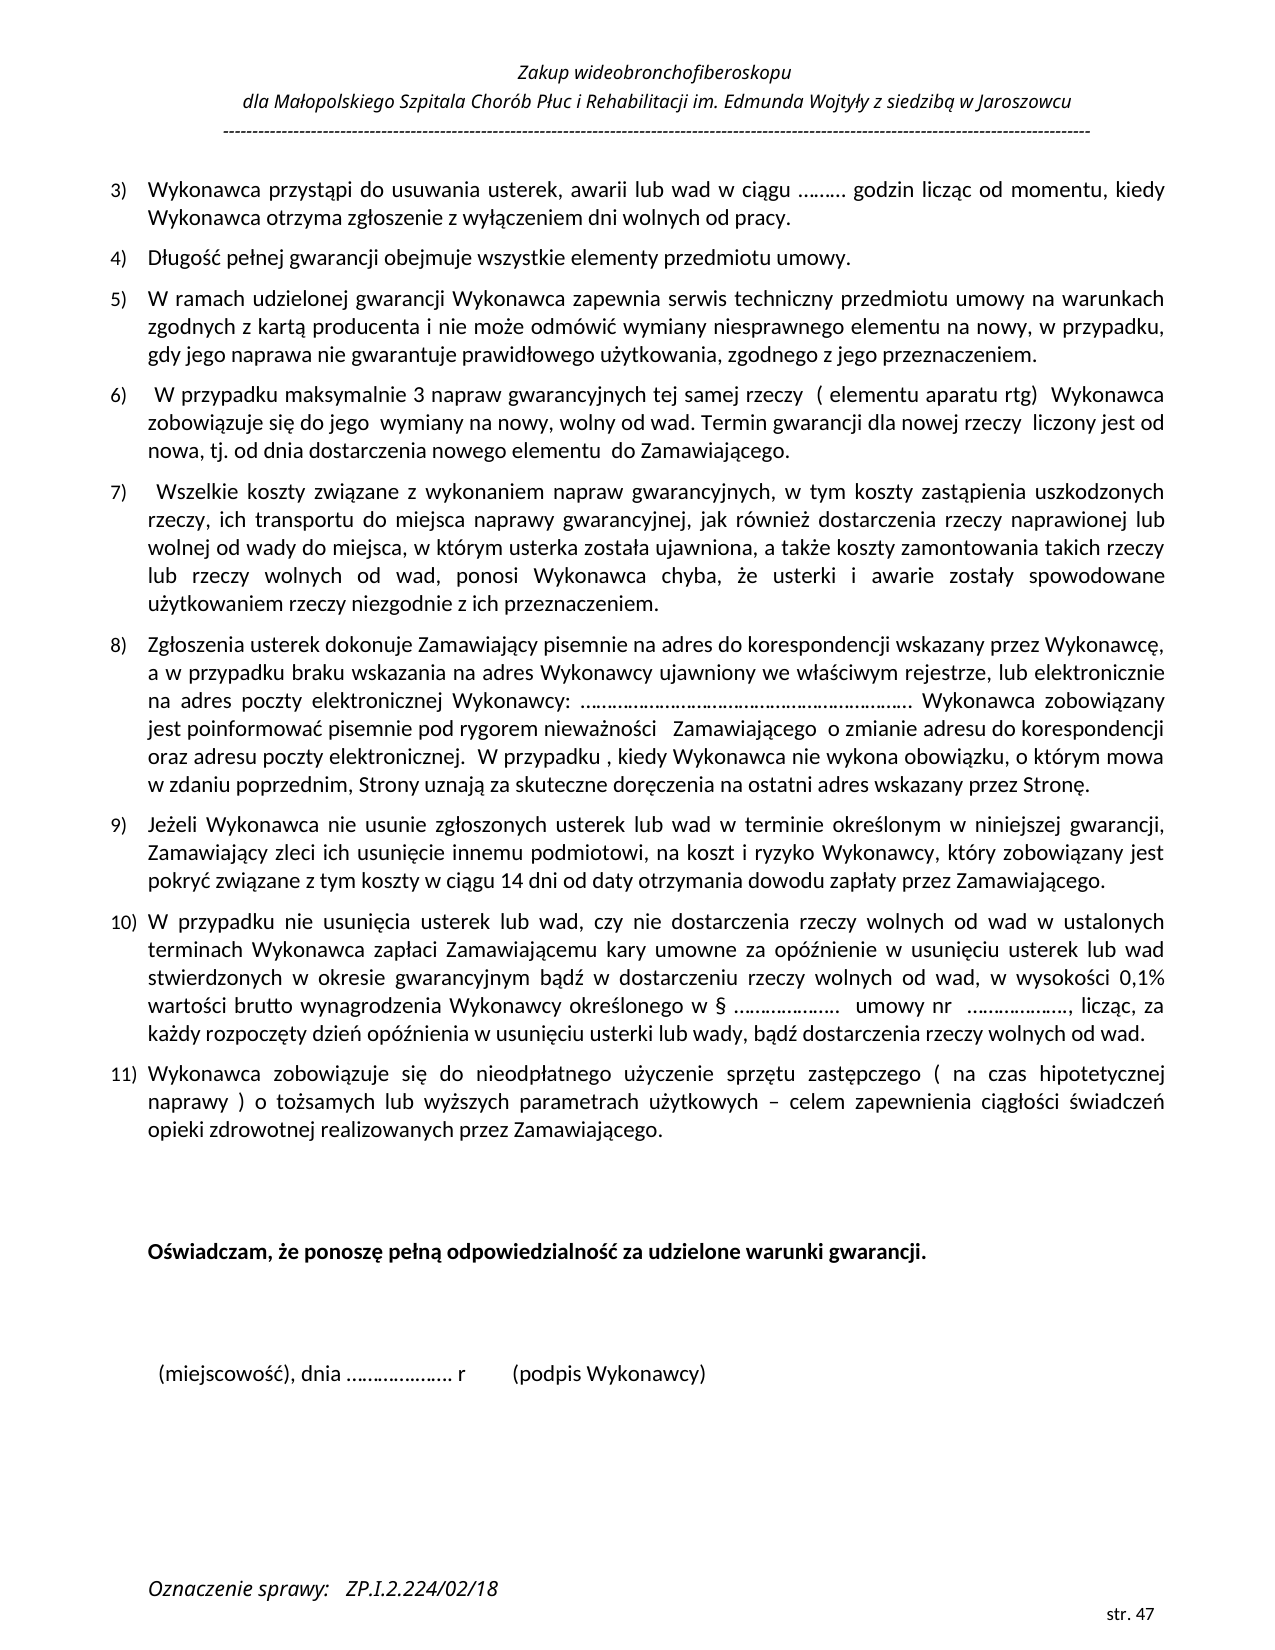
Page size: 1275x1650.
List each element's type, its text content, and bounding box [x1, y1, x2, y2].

list W przypadku maksymalnie 3 napraw gwarancyjnych tej samej rzeczy ( elementu aparatu rtg) Wykonawca zobowiązuje się do jego wymiany na nowy, wolny od wad. Termin gwarancji dla nowej rzeczy liczony jest od nowa, tj. od dnia dostarczenia nowego elementu do Zamawiającego. [110, 381, 1167, 464]
list Zgłoszenia usterek dokonuje Zamawiający pisemnie na adres do korespondencji wskazany przez Wykonawcę, a w przypadku braku wskazania na adres Wykonawcy ujawniony we właściwym rejestrze, lub elektronicznie na adres poczty elektronicznej Wykonawcy: ……………………………………………………… Wykonawca zobowiązany jest poinformować pisemnie pod rygorem nieważności Zamawiającego o zmianie adresu do korespondencji oraz adresu poczty elektronicznej. W przypadku , kiedy Wykonawca nie wykona obowiązku, o którym mowa w zdaniu poprzednim, Strony uznają za skuteczne doręczenia na ostatni adres wskazany przez Stronę. [110, 630, 1167, 798]
list Wszelkie koszty związane z wykonaniem napraw gwarancyjnych, w tym koszty zastąpienia uszkodzonych rzeczy, ich transportu do miejsca naprawy gwarancyjnej, jak również dostarczenia rzeczy naprawionej lub wolnej od wady do miejsca, w którym usterka została ujawniona, a także koszty zamontowania takich rzeczy lub rzeczy wolnych od wad, ponosi Wykonawca chyba, że usterki i awarie zostały spowodowane użytkowaniem rzeczy niezgodnie z ich przeznaczeniem. [110, 477, 1167, 617]
list Wykonawca przystąpi do usuwania usterek, awarii lub wad w ciągu ……… godzin licząc od momentu, kiedy Wykonawca otrzyma zgłoszenie z wyłączeniem dni wolnych od pracy. [110, 175, 1167, 231]
text Oświadczam, że ponoszę pełną odpowiedzialność za udzielone warunki gwarancji. [148, 1237, 1167, 1265]
list W ramach udzielonej gwarancji Wykonawca zapewnia serwis techniczny przedmiotu umowy na warunkach zgodnych z kartą producenta i nie może odmówić wymiany niesprawnego elementu na nowy, w przypadku, gdy jego naprawa nie gwarantuje prawidłowego użytkowania, zgodnego z jego przeznaczeniem. [110, 284, 1167, 368]
text (miejscowość), dnia ………….……. r (podpis Wykonawcy) [148, 1359, 1167, 1387]
list Długość pełnej gwarancji obejmuje wszystkie elementy przedmiotu umowy. [110, 243, 1167, 271]
list Wykonawca zobowiązuje się do nieodpłatnego użyczenie sprzętu zastępczego ( na czas hipotetycznej naprawy ) o tożsamych lub wyższych parametrach użytkowych – celem zapewnienia ciągłości świadczeń opieki zdrowotnej realizowanych przez Zamawiającego. [110, 1059, 1167, 1143]
list W przypadku nie usunięcia usterek lub wad, czy nie dostarczenia rzeczy wolnych od wad w ustalonych terminach Wykonawca zapłaci Zamawiającemu kary umowne za opóźnienie w usunięciu usterek lub wad stwierdzonych w okresie gwarancyjnym bądź w dostarczeniu rzeczy wolnych od wad, w wysokości 0,1% wartości brutto wynagrodzenia Wykonawcy określonego w § ……………….. umowy nr ………………., licząc, za każdy rozpoczęty dzień opóźnienia w usunięciu usterki lub wady, bądź dostarczenia rzeczy wolnych od wad. [110, 907, 1167, 1047]
list Jeżeli Wykonawca nie usunie zgłoszonych usterek lub wad w terminie określonym w niniejszej gwarancji, Zamawiający zleci ich usunięcie innemu podmiotowi, na koszt i ryzyko Wykonawcy, który zobowiązany jest pokryć związane z tym koszty w ciągu 14 dni od daty otrzymania dowodu zapłaty przez Zamawiającego. [110, 810, 1167, 894]
